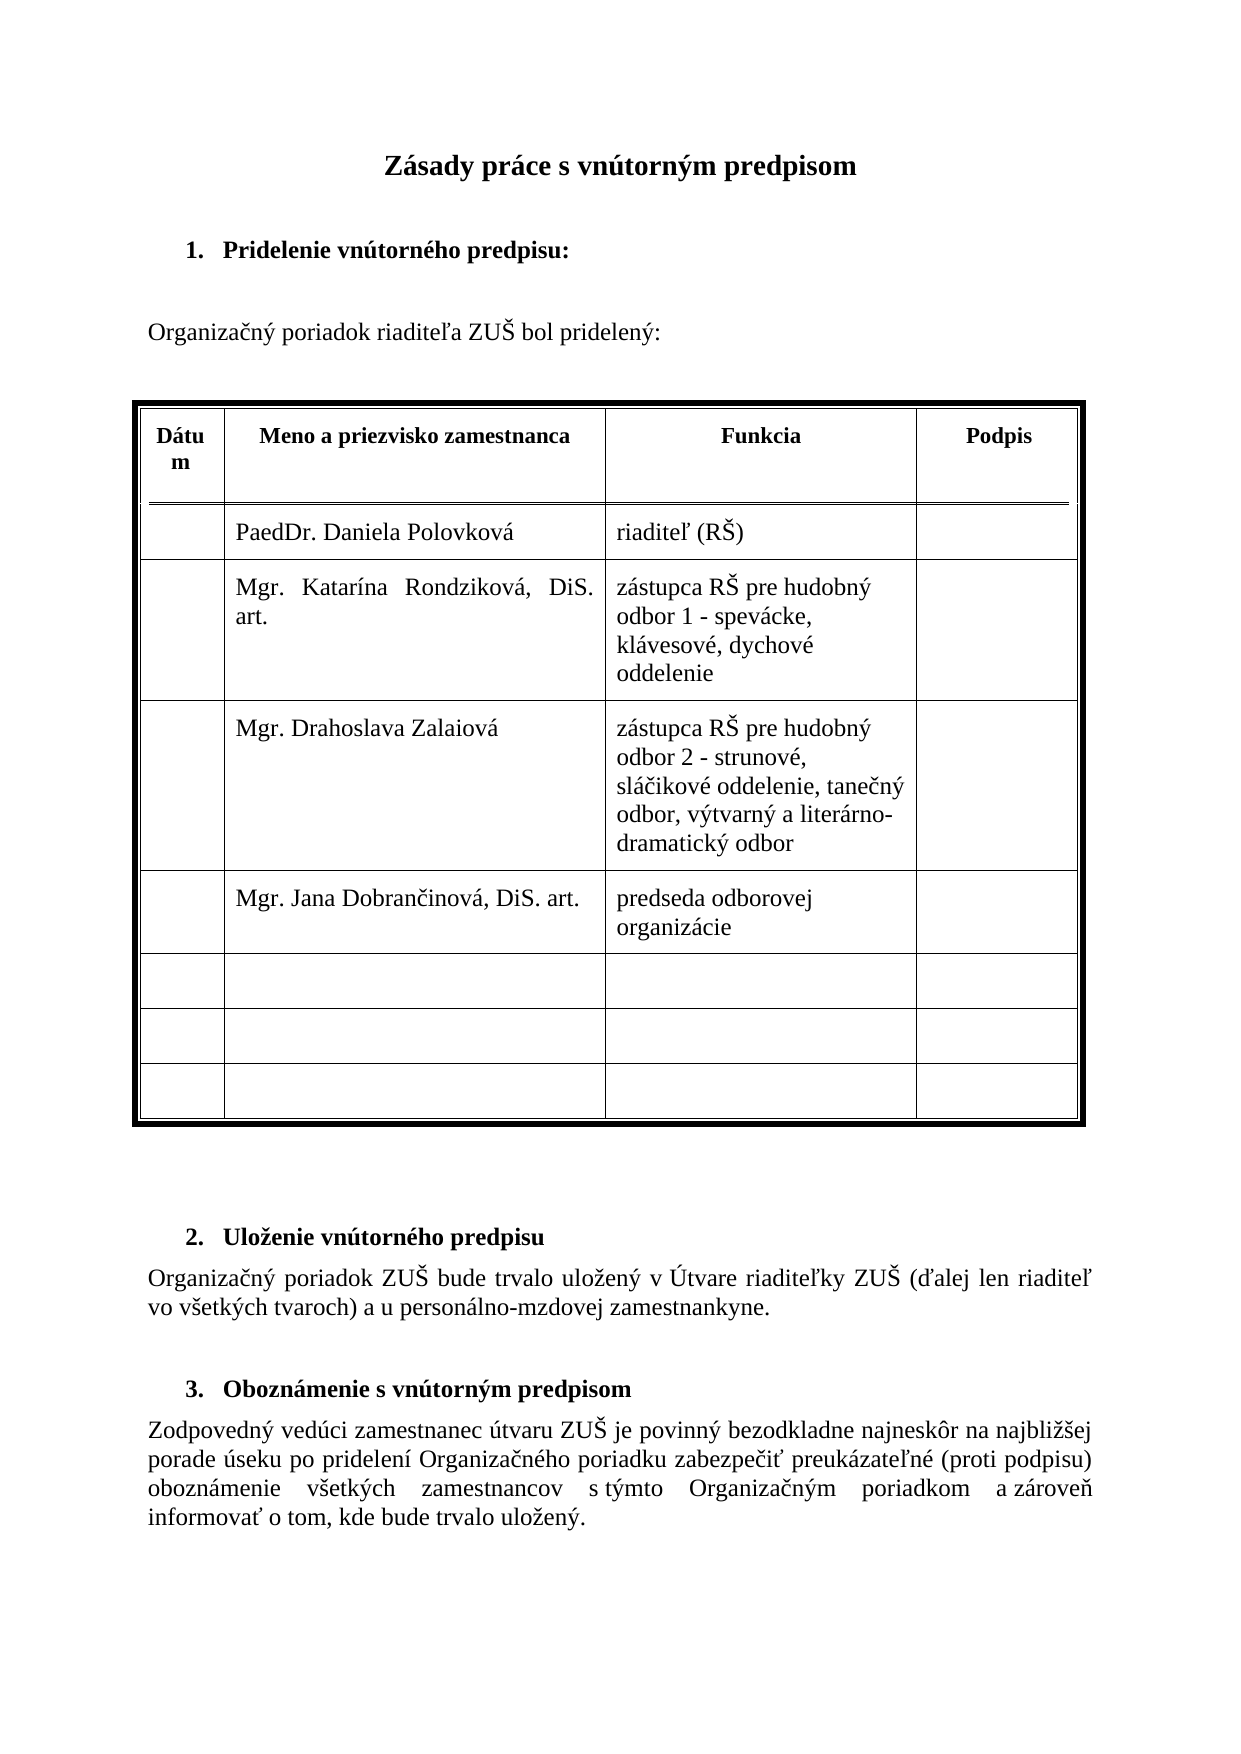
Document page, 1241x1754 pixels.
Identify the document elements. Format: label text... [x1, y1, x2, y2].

table_cell [141, 560, 224, 700]
table_header Podpis [917, 409, 1077, 502]
table_cell [141, 871, 224, 953]
table_cell [917, 1064, 1077, 1117]
table_cell predseda odborovej organizácie [606, 871, 916, 953]
table_header Funkcia [606, 409, 916, 502]
table_cell [141, 701, 224, 869]
table_cell [141, 1064, 224, 1117]
list Uloženie vnútorného predpisu [185, 1222, 1093, 1251]
table_cell [141, 954, 224, 1008]
table_cell zástupca RŠ pre hudobný odbor 1 - spevácke, klávesové, dychové oddelenie [606, 560, 916, 700]
text Zásady práce s vnútorným predpisom [148, 148, 1093, 181]
text Zodpovedný vedúci zamestnanec útvaru ZUŠ je povinný bezodkladne najneskôr na najbližšej porade úseku po pridelení Organizačného poriadku zabezpečiť preukázateľné (proti podpisu) oboznámenie všetkých zamestnancov s týmto Organizačným poriadkom a zároveň informovať o tom, kde bude trvalo uložený. [148, 1416, 1093, 1531]
table_cell [141, 502, 224, 559]
table_cell [917, 560, 1077, 700]
table_cell [606, 1009, 916, 1063]
table_cell [917, 701, 1077, 869]
table_cell [225, 954, 605, 1008]
table_cell [225, 1009, 605, 1063]
table_header Dátum [141, 409, 224, 502]
text Organizačný poriadok riaditeľa ZUŠ bol pridelený: [148, 317, 1093, 346]
table_cell Mgr. Drahoslava Zalaiová [225, 701, 605, 869]
list Pridelenie vnútorného predpisu: [185, 235, 1093, 264]
table_cell [606, 1064, 916, 1117]
table_cell [225, 1064, 605, 1117]
table_cell PaedDr. Daniela Polovková [225, 505, 605, 559]
table_cell [917, 871, 1077, 953]
table_cell [606, 954, 916, 1008]
list Oboznámenie s vnútorným predpisom [185, 1374, 1093, 1403]
table_cell [917, 954, 1077, 1008]
table_cell [917, 502, 1077, 559]
table_cell zástupca RŠ pre hudobný odbor 2 - strunové, sláčikové oddelenie, tanečný odbor, výtvarný a literárno-dramatický odbor [606, 701, 916, 869]
table_cell riaditeľ (RŠ) [606, 505, 916, 559]
table_cell [917, 1009, 1077, 1063]
table_cell Mgr. Katarína Rondziková, DiS. art. [225, 560, 605, 700]
table_cell Mgr. Jana Dobrančinová, DiS. art. [225, 871, 605, 953]
table_header Meno a priezvisko zamestnanca [225, 409, 605, 502]
table_cell [141, 1009, 224, 1063]
text Organizačný poriadok ZUŠ bude trvalo uložený v Útvare riaditeľky ZUŠ (ďalej len riaditeľ vo všetkých tvaroch) a u personálno-mzdovej zamestnankyne. [148, 1263, 1093, 1321]
